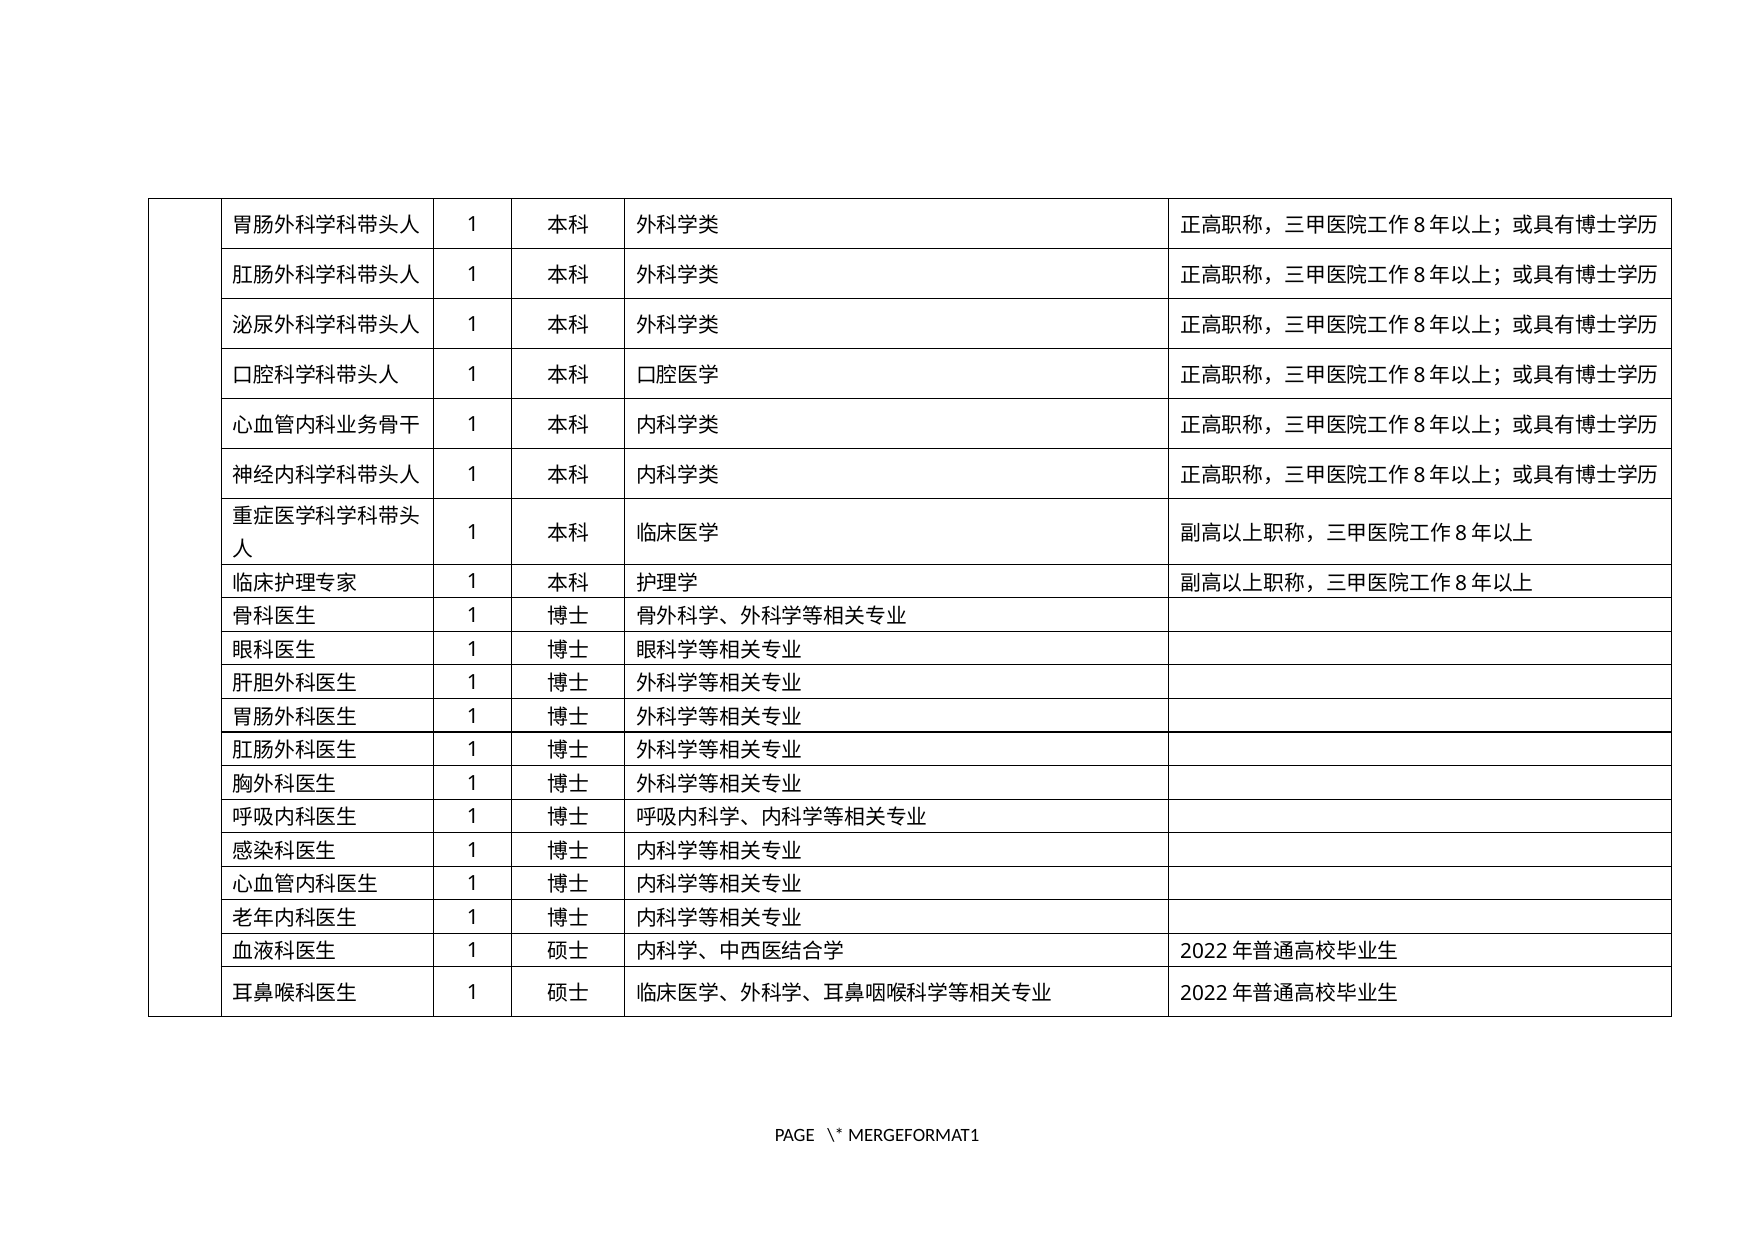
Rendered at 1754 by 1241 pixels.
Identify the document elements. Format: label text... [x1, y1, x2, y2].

table_cell 1 [434, 299, 511, 348]
table_cell [1169, 900, 1671, 933]
table_cell 护理学 [625, 565, 1168, 597]
table_cell 博士 [512, 598, 624, 631]
table_cell 副高以上职称，三甲医院工作8年以上 [1169, 565, 1671, 597]
table_cell 内科学等相关专业 [625, 867, 1168, 899]
table_cell 博士 [512, 800, 624, 832]
table_cell 泌尿外科学科带头人 [222, 299, 433, 348]
table_cell 耳鼻喉科医生 [222, 967, 433, 1016]
table_cell 1 [434, 900, 511, 933]
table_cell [1169, 199, 1671, 248]
table_cell 肛肠外科医生 [222, 733, 433, 765]
table_cell 1 [434, 349, 511, 398]
table_cell 内科学等相关专业 [625, 900, 1168, 933]
table_cell 内科学类 [625, 449, 1168, 498]
table_cell 呼吸内科医生 [222, 800, 433, 832]
table_cell 1 [434, 449, 511, 498]
table_cell 1 [434, 565, 511, 597]
table_cell [1169, 800, 1671, 832]
table_cell 外科学等相关专业 [625, 766, 1168, 798]
table_cell 骨外科学、外科学等相关专业 [625, 598, 1168, 631]
table_cell 眼科医生 [222, 632, 433, 664]
table_cell 口腔医学 [625, 349, 1168, 398]
table_cell 博士 [512, 665, 624, 698]
table_cell 重症医学科学科带头人 [222, 499, 433, 564]
table_cell 硕士 [512, 934, 624, 966]
table_cell 呼吸内科学、内科学等相关专业 [625, 800, 1168, 832]
table_cell 胃肠外科学科带头人 [222, 199, 433, 248]
table_cell 博士 [512, 632, 624, 664]
table_cell 1 [434, 665, 511, 698]
table_cell 1 [434, 733, 511, 765]
table_cell 老年内科医生 [222, 900, 433, 933]
table_cell 1 [434, 499, 511, 564]
table_cell 心血管内科业务骨干 [222, 399, 433, 448]
table_cell 博士 [512, 766, 624, 798]
table_cell [1169, 867, 1671, 899]
table_cell 口腔科学科带头人 [222, 349, 433, 398]
table_cell 正高职称，三甲医院工作8年以上；或具有博士学历 [1169, 249, 1671, 298]
table_cell 1 [434, 249, 511, 298]
table_cell 1 [434, 598, 511, 631]
table_cell 内科学、中西医结合学 [625, 934, 1168, 966]
table_cell 博士 [512, 699, 624, 731]
table_cell 眼科学等相关专业 [625, 632, 1168, 664]
table_cell 外科学等相关专业 [625, 699, 1168, 731]
table_cell 博士 [512, 900, 624, 933]
table_cell [1169, 632, 1671, 664]
table_cell 正高职称，三甲医院工作8年以上；或具有博士学历 [1169, 399, 1671, 448]
table_cell 心血管内科医生 [222, 867, 433, 899]
table_cell 硕士 [512, 967, 624, 1016]
table_cell 博士 [512, 867, 624, 899]
table_cell 外科学类 [625, 299, 1168, 348]
table_cell 内科学等相关专业 [625, 833, 1168, 866]
table_cell 1 [434, 699, 511, 731]
table_cell 2022年普通高校毕业生 [1169, 967, 1671, 1016]
table_cell 胸外科医生 [222, 766, 433, 798]
table_cell 临床护理专家 [222, 565, 433, 597]
table_cell 本科 [512, 399, 624, 448]
table_cell 1 [434, 632, 511, 664]
table_cell 本科 [512, 249, 624, 298]
table_cell 临床医学 [625, 499, 1168, 564]
table_cell 外科学类 [625, 249, 1168, 298]
table_cell 正高职称，三甲医院工作8年以上；或具有博士学历 [1169, 299, 1671, 348]
table_cell 1 [434, 867, 511, 899]
table_cell 内科学类 [625, 399, 1168, 448]
table_cell 肛肠外科学科带头人 [222, 249, 433, 298]
table_cell 博士 [512, 833, 624, 866]
table_cell 1 [434, 766, 511, 798]
table_cell 外科学等相关专业 [625, 665, 1168, 698]
table_cell 肝胆外科医生 [222, 665, 433, 698]
table_cell 1 [434, 934, 511, 966]
table_cell 正高职称，三甲医院工作8年以上；或具有博士学历 [1169, 449, 1671, 498]
table_cell [1169, 733, 1671, 765]
table_cell 本科 [512, 299, 624, 348]
table_cell 临床医学、外科学、耳鼻咽喉科学等相关专业 [625, 967, 1168, 1016]
table_cell [1169, 766, 1671, 798]
table_cell 1 [434, 399, 511, 448]
table_cell 感染科医生 [222, 833, 433, 866]
table_cell 胃肠外科医生 [222, 699, 433, 731]
table_cell 血液科医生 [222, 934, 433, 966]
table_cell [1169, 699, 1671, 731]
table_cell [1169, 833, 1671, 866]
table_cell 2022年普通高校毕业生 [1169, 934, 1671, 966]
table_cell 神经内科学科带头人 [222, 449, 433, 498]
table_cell 博士 [512, 733, 624, 765]
table_cell 1 [434, 967, 511, 1016]
table_cell [1169, 665, 1671, 698]
table_cell 本科 [512, 499, 624, 564]
table_cell 1 [434, 800, 511, 832]
table_cell 外科学等相关专业 [625, 733, 1168, 765]
table_cell 骨科医生 [222, 598, 433, 631]
table_cell 本科 [512, 565, 624, 597]
table_cell 本科 [512, 349, 624, 398]
table_cell 副高以上职称，三甲医院工作8年以上 [1169, 499, 1671, 564]
table_cell 正高职称，三甲医院工作8年以上；或具有博士学历 [1169, 349, 1671, 398]
table_cell 外科学类 [625, 199, 1168, 248]
table_cell [1169, 598, 1671, 631]
table_cell 本科 [512, 449, 624, 498]
table_cell 本科 [512, 199, 624, 248]
table_cell 1 [434, 199, 511, 248]
table_cell 1 [434, 833, 511, 866]
